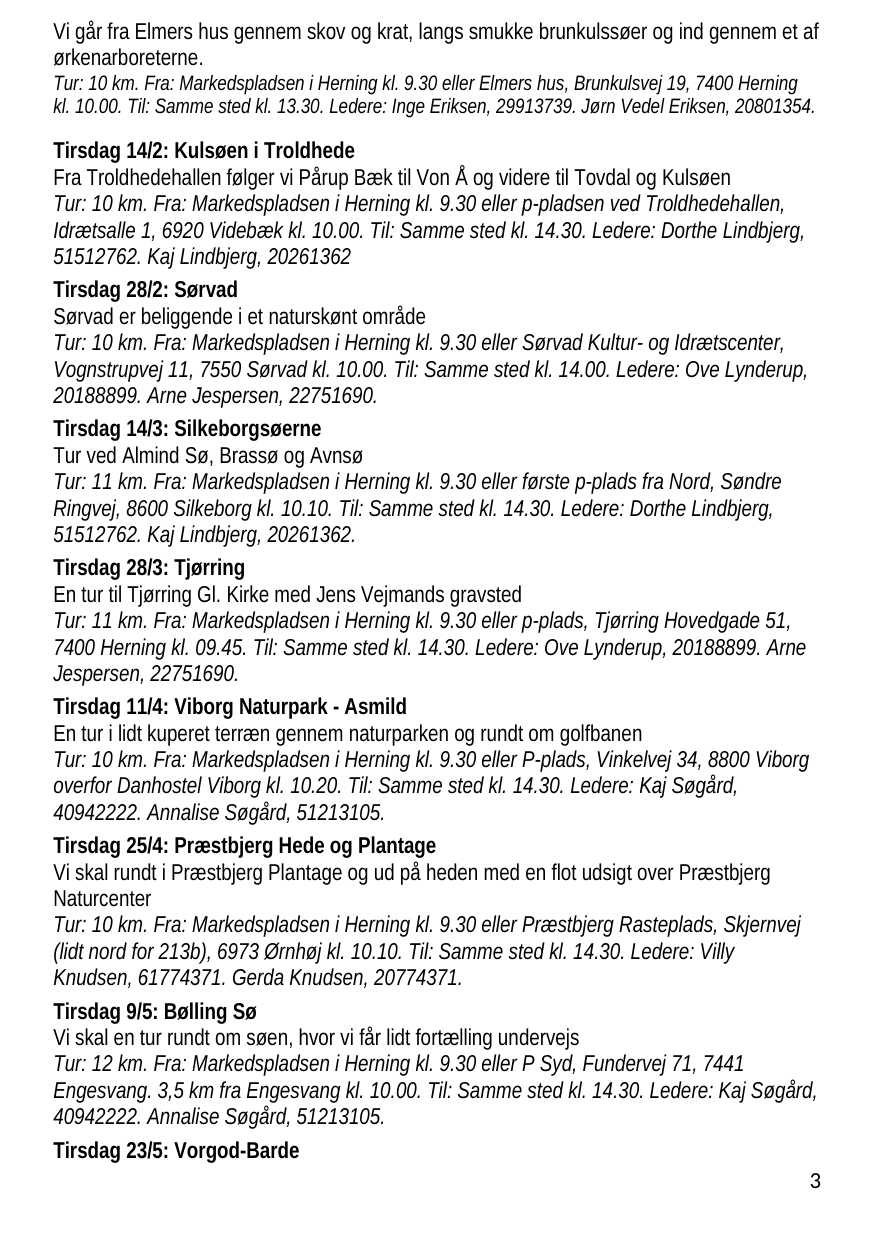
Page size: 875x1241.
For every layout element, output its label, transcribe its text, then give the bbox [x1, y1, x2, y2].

text Tirsdag 28/2: Sørvad [53, 276, 821, 303]
text Tirsdag 25/4: Præstbjerg Hede og Plantage [53, 832, 821, 859]
text Fra Troldhedehallen følger vi Pårup Bæk til Von Å og videre til Tovdal og Kulsøen [53, 164, 821, 190]
text Tur: 10 km. Fra: Markedspladsen i Herning kl. 9.30 eller p-pladsen ved Troldhedehallen, Idrætsalle 1, 6920 Videbæk kl. 10.00. Til: Samme sted kl. 14.30. Ledere: Dorthe Lindbjerg, 51512762. Kaj Lindbjerg, 20261362 [53, 190, 821, 269]
text En tur til Tjørring Gl. Kirke med Jens Vejmands gravsted [53, 581, 821, 607]
text Vi går fra Elmers hus gennem skov og krat, langs smukke brunkulssøer og ind gennem et af ørkenarboreterne. [53, 18, 821, 70]
text Tur ved Almind Sø, Brassø og Avnsø [53, 442, 821, 468]
text Tur: 11 km. Fra: Markedspladsen i Herning kl. 9.30 eller p-plads, Tjørring Hovedgade 51, 7400 Herning kl. 09.45. Til: Samme sted kl. 14.30. Ledere: Ove Lynderup, 20188899. Arne Jespersen, 22751690. [53, 607, 821, 686]
text Tirsdag 23/5: Vorgod-Barde [53, 1137, 821, 1163]
text Tirsdag 28/3: Tjørring [53, 554, 821, 581]
text Tur: 10 km. Fra: Markedspladsen i Herning kl. 9.30 eller Præstbjerg Rasteplads, Skjernvej (lidt nord for 213b), 6973 Ørnhøj kl. 10.10. Til: Samme sted kl. 14.30. Ledere: Villy Knudsen, 61774371. Gerda Knudsen, 20774371. [53, 911, 821, 990]
text Tirsdag 11/4: Viborg Naturpark - Asmild [53, 693, 821, 720]
text Vi skal rundt i Præstbjerg Plantage og ud på heden med en flot udsigt over Præstbjerg Naturcenter [53, 859, 821, 911]
text Vi skal en tur rundt om søen, hvor vi får lidt fortælling undervejs [53, 1024, 821, 1050]
text Sørvad er beliggende i et naturskønt område [53, 303, 821, 329]
text Tirsdag 9/5: Bølling Sø [53, 998, 821, 1024]
text Tur: 12 km. Fra: Markedspladsen i Herning kl. 9.30 eller P Syd, Fundervej 71, 7441 Engesvang. 3,5 km fra Engesvang kl. 10.00. Til: Samme sted kl. 14.30. Ledere: Kaj Søgård, 40942222. Annalise Søgård, 51213105. [53, 1050, 821, 1129]
text Tirsdag 14/3: Silkeborgsøerne [53, 415, 821, 442]
text En tur i lidt kuperet terræn gennem naturparken og rundt om golfbanen [53, 720, 821, 746]
text Tur: 10 km. Fra: Markedspladsen i Herning kl. 9.30 eller Sørvad Kultur- og Idrætscenter, Vognstrupvej 11, 7550 Sørvad kl. 10.00. Til: Samme sted kl. 14.00. Ledere: Ove Lynderup, 20188899. Arne Jespersen, 22751690. [53, 329, 821, 408]
text Tirsdag 14/2: Kulsøen i Troldhede [53, 137, 821, 164]
text Tur: 10 km. Fra: Markedspladsen i Herning kl. 9.30 eller Elmers hus, Brunkulsvej 19, 7400 Herning kl. 10.00. Til: Samme sted kl. 13.30. Ledere: Inge Eriksen, 29913739. Jørn Vedel Eriksen, 20801354. [53, 70, 821, 118]
text Tur: 10 km. Fra: Markedspladsen i Herning kl. 9.30 eller P-plads, Vinkelvej 34, 8800 Viborg overfor Danhostel Viborg kl. 10.20. Til: Samme sted kl. 14.30. Ledere: Kaj Søgård, 40942222. Annalise Søgård, 51213105. [53, 746, 821, 825]
text Tur: 11 km. Fra: Markedspladsen i Herning kl. 9.30 eller første p-plads fra Nord, Søndre Ringvej, 8600 Silkeborg kl. 10.10. Til: Samme sted kl. 14.30. Ledere: Dorthe Lindbjerg, 51512762. Kaj Lindbjerg, 20261362. [53, 468, 821, 547]
